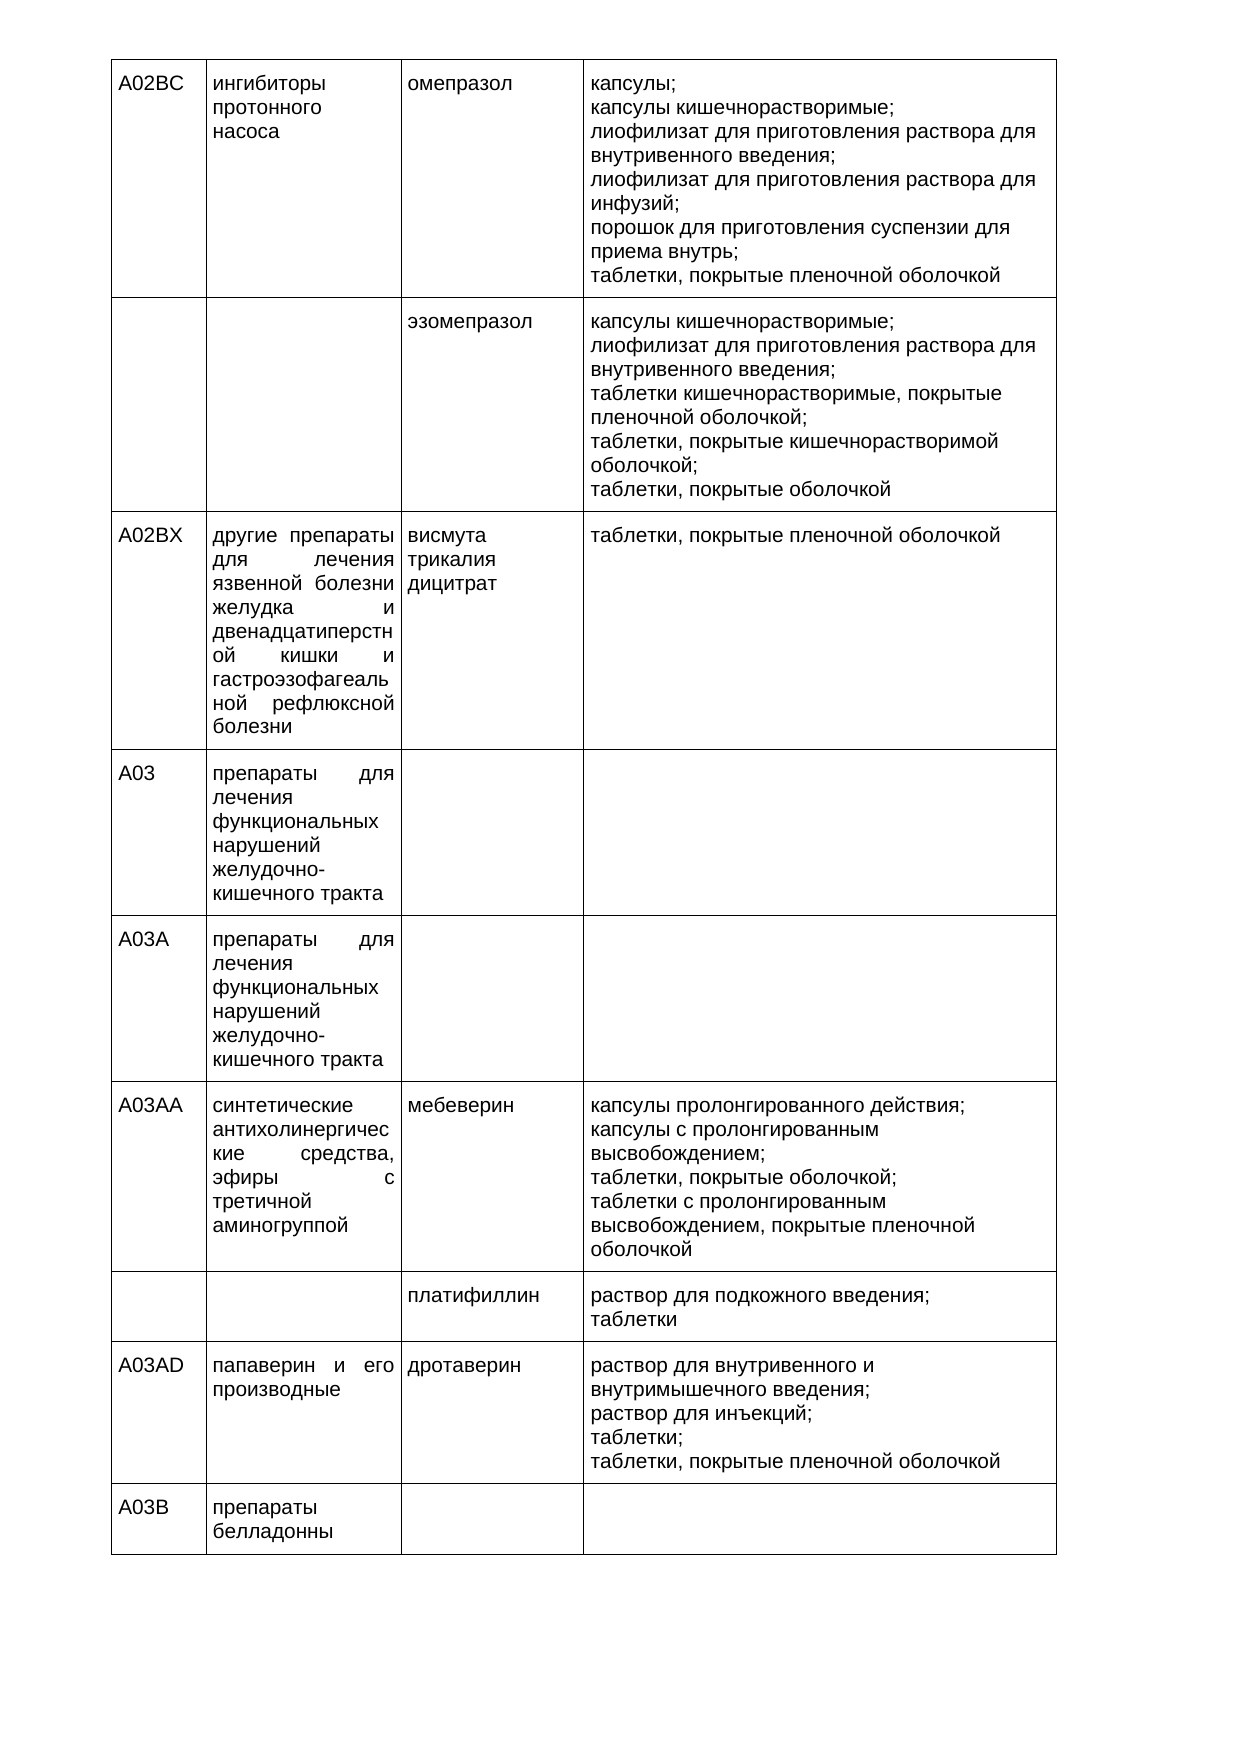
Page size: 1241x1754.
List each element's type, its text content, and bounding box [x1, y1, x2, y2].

table_cell ингибиторы протонного насоса [207, 60, 401, 297]
table_cell эзомепразол [402, 298, 583, 511]
table_cell A02BC [112, 60, 206, 297]
table_cell A03 [112, 750, 206, 915]
table_cell капсулы кишечнорастворимые; лиофилизат для приготовления раствора для внутривенного введения; таблетки кишечнорастворимые, покрытые пленочной оболочкой; таблетки, покрытые кишечнорастворимой оболочкой; таблетки, покрытые оболочкой [584, 298, 1056, 511]
table_cell [584, 1484, 1056, 1553]
table_cell [207, 298, 401, 511]
table_cell другие препараты для лечения язвенной болезни желудка и двенадцатиперстной кишки и гастроэзофагеальной рефлюксной болезни [207, 512, 401, 749]
table_cell омепразол [402, 60, 583, 297]
table_cell висмута трикалия дицитрат [402, 512, 583, 749]
table_cell препараты для лечения функциональных нарушений желудочно-кишечного тракта [207, 916, 401, 1081]
table_cell [402, 916, 583, 1081]
table_cell мебеверин [402, 1082, 583, 1271]
table_cell платифиллин [402, 1272, 583, 1341]
table_cell [584, 750, 1056, 915]
table_cell капсулы; капсулы кишечнорастворимые; лиофилизат для приготовления раствора для внутривенного введения; лиофилизат для приготовления раствора для инфузий; порошок для приготовления суспензии для приема внутрь; таблетки, покрытые пленочной оболочкой [584, 60, 1056, 297]
table_cell A03A [112, 916, 206, 1081]
table_cell [112, 1272, 206, 1341]
table_cell таблетки, покрытые пленочной оболочкой [584, 512, 1056, 749]
table_cell дротаверин [402, 1342, 583, 1483]
table_cell капсулы пролонгированного действия; капсулы с пролонгированным высвобождением; таблетки, покрытые оболочкой; таблетки с пролонгированным высвобождением, покрытые пленочной оболочкой [584, 1082, 1056, 1271]
table_cell A02BX [112, 512, 206, 749]
table_cell раствор для внутривенного и внутримышечного введения; раствор для инъекций; таблетки; таблетки, покрытые пленочной оболочкой [584, 1342, 1056, 1483]
table_cell препараты белладонны [207, 1484, 401, 1553]
table_cell препараты для лечения функциональных нарушений желудочно-кишечного тракта [207, 750, 401, 915]
table_cell синтетические антихолинергические средства, эфиры с третичной аминогруппой [207, 1082, 401, 1271]
table_cell A03AD [112, 1342, 206, 1483]
table_cell A03AA [112, 1082, 206, 1271]
table_cell [112, 298, 206, 511]
table_cell [207, 1272, 401, 1341]
table_cell [584, 916, 1056, 1081]
table_cell раствор для подкожного введения; таблетки [584, 1272, 1056, 1341]
table_cell [402, 1484, 583, 1553]
table_cell [402, 750, 583, 915]
table_cell A03B [112, 1484, 206, 1553]
table_cell папаверин и его производные [207, 1342, 401, 1483]
